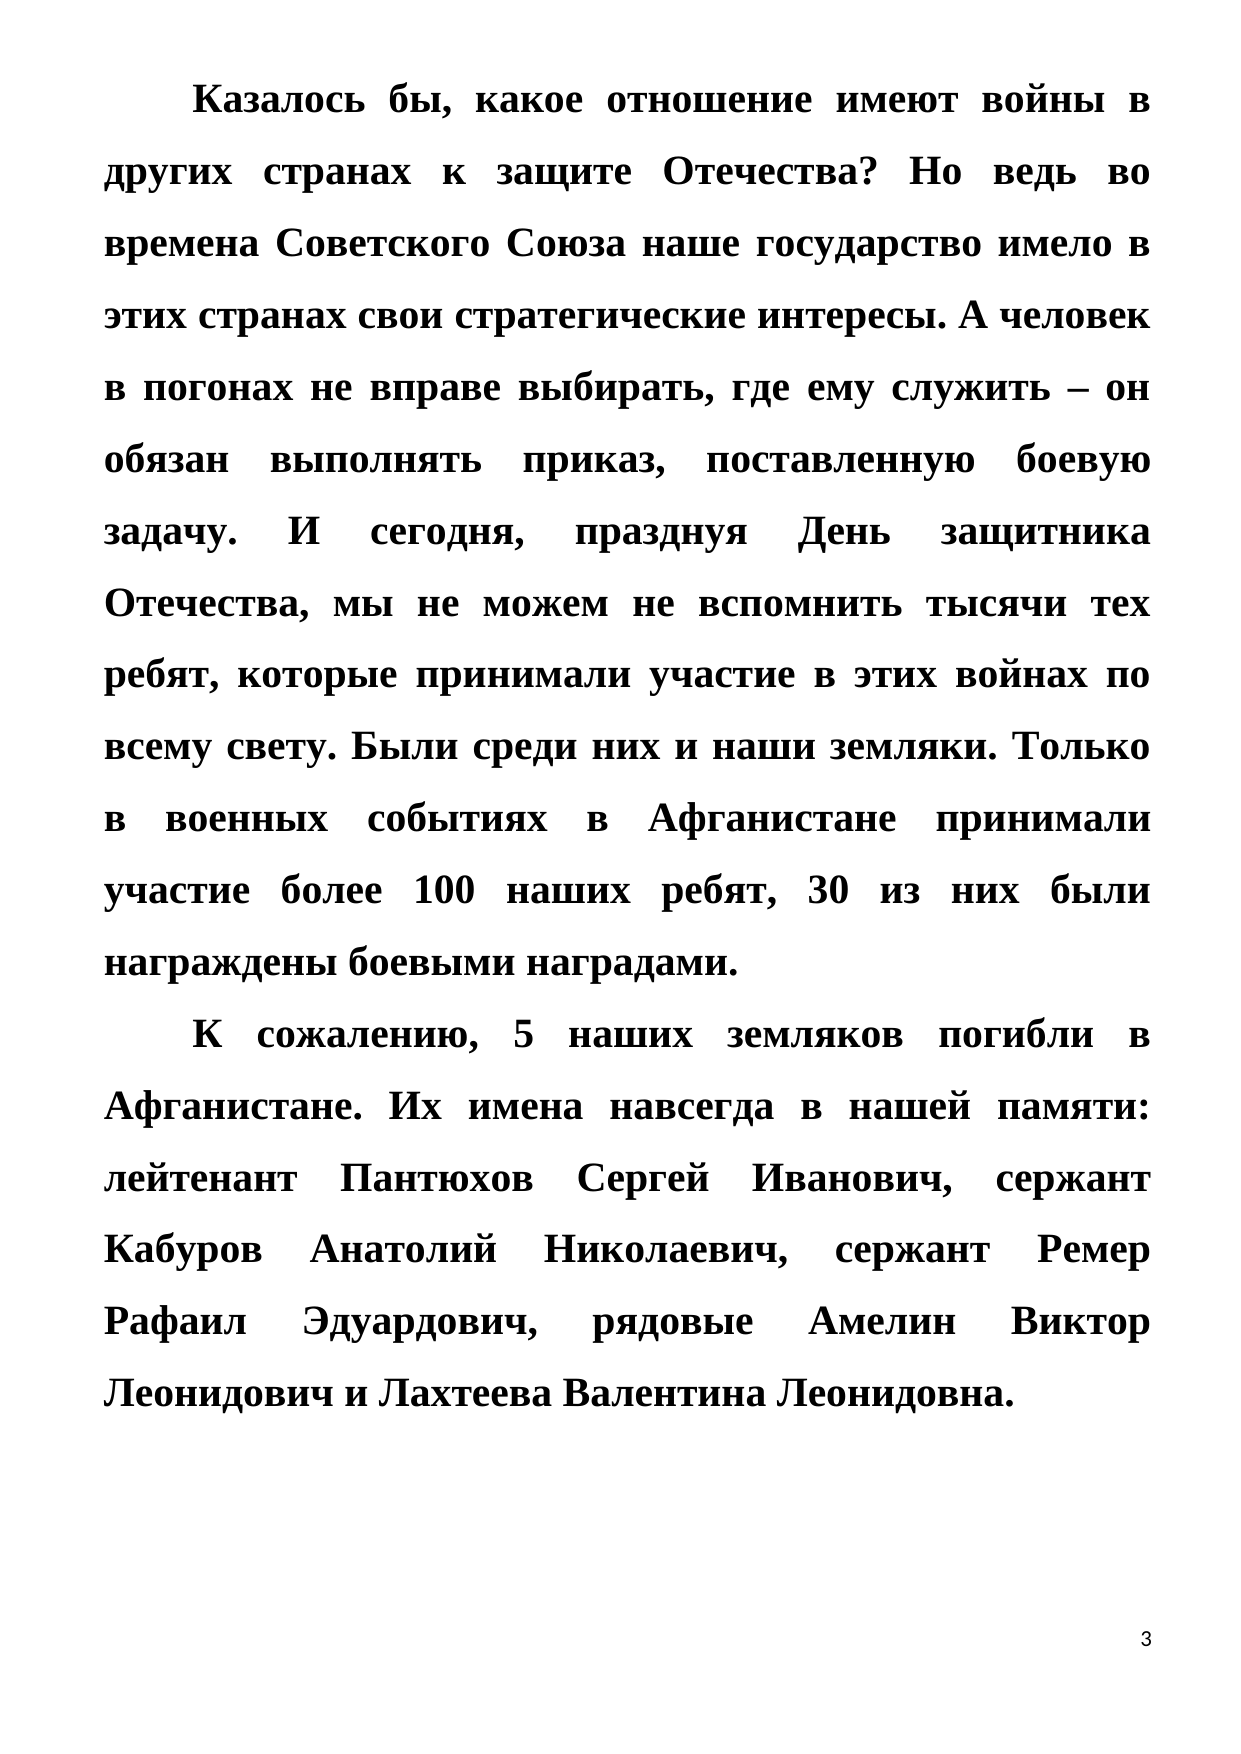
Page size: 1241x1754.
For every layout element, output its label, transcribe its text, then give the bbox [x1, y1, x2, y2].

text К сожалению, 5 наших земляков погибли в Афганистане. Их имена навсегда в нашей памяти: лейтенант Пантюхов Сергей Иванович, сержант Кабуров Анатолий Николаевич, сержант Ремер Рафаил Эдуардович, рядовые Амелин Виктор Леонидович и Лахтеева Валентина Леонидовна. [103, 1008, 1152, 1416]
text Казалось бы, какое отношение имеют войны в других странах к защите Отечества? Но ведь во времена Советского Союза наше государство имело в этих странах свои стратегические интересы. А человек в погонах не вправе выбирать, где ему служить – он обязан выполнять приказ, поставленную боевую задачу. И сегодня, празднуя День защитника Отечества, мы не можем не вспомнить тысячи тех ребят, которые принимали участие в этих войнах по всему свету. Были среди них и наши земляки. Только в военных событиях в Афганистане принимали участие более 100 наших ребят, 30 из них были награждены боевыми наградами. [103, 74, 1152, 984]
